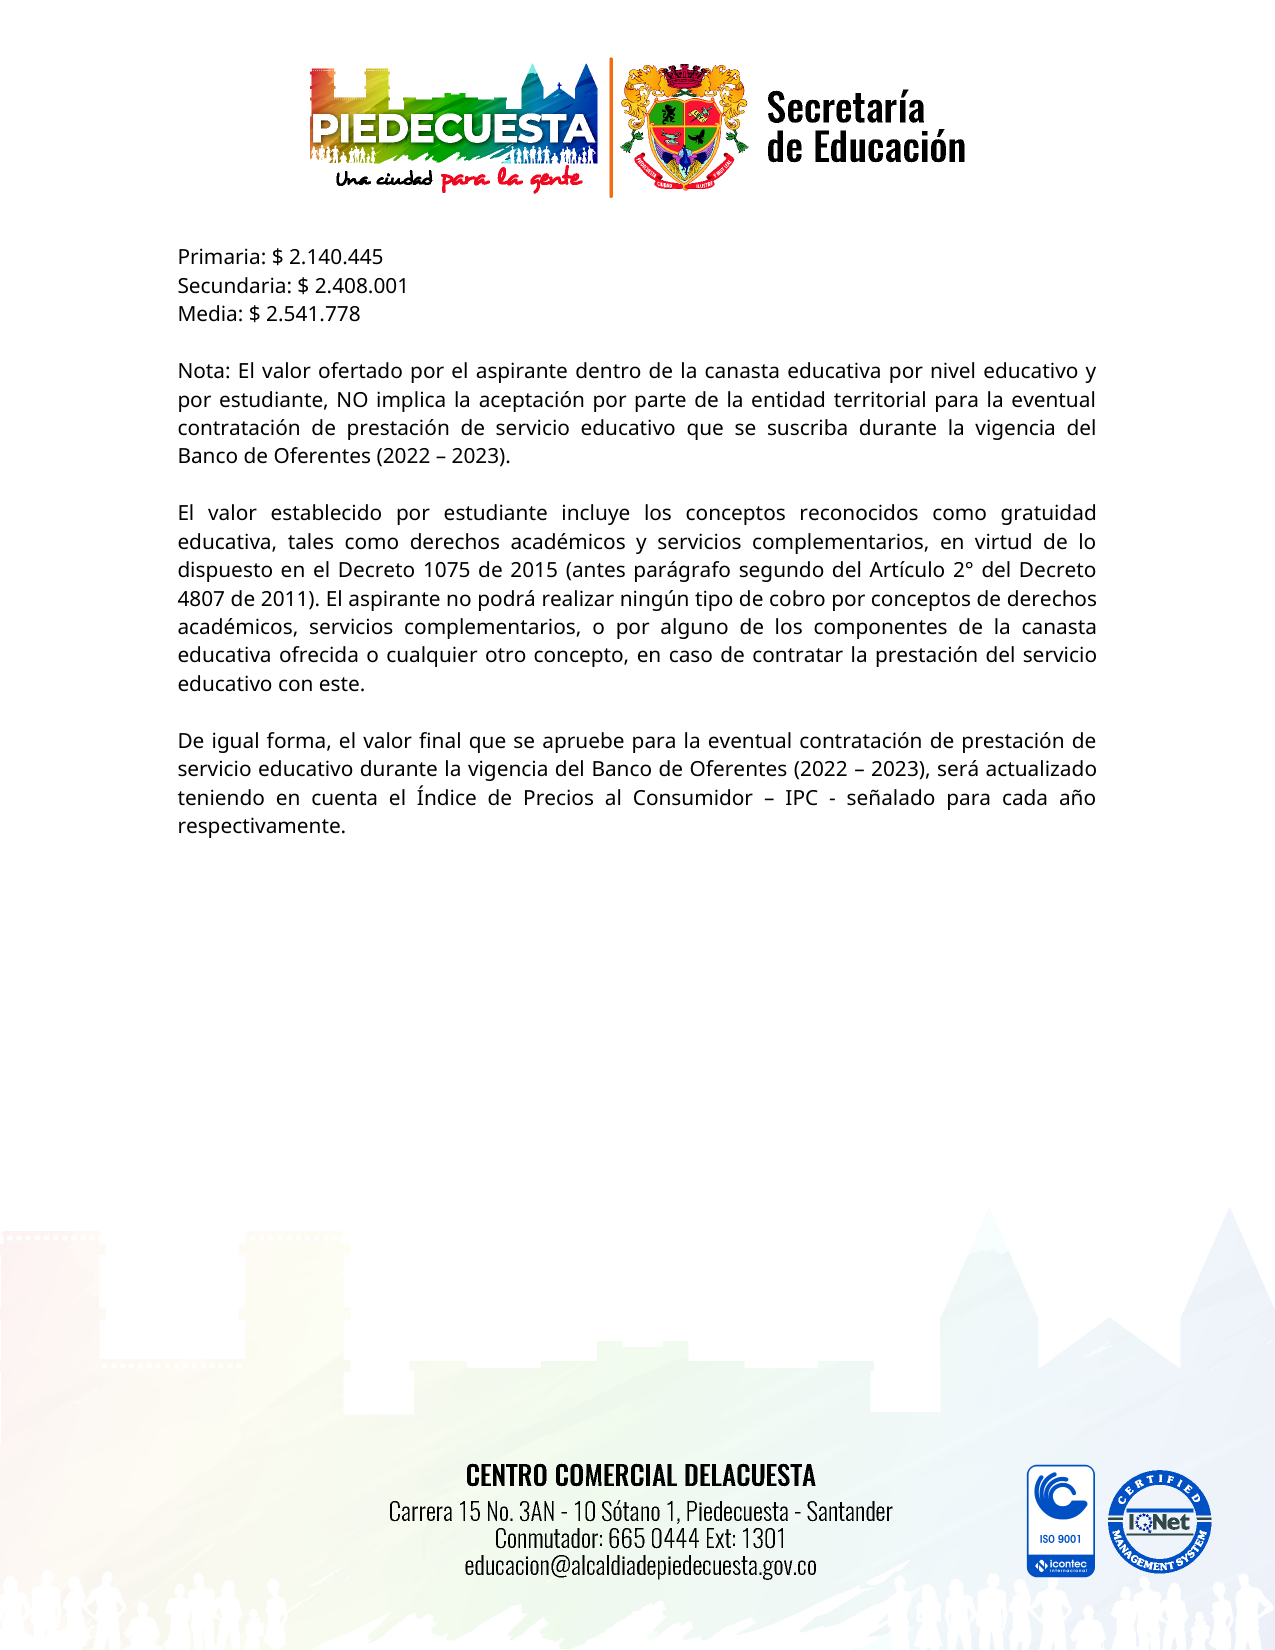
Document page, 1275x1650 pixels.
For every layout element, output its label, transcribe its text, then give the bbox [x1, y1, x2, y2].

text Secundaria: $ 2.408.001 [177, 271, 1098, 299]
text De igual forma, el valor final que se apruebe para la eventual contratación de prestación de servicio educativo durante la vigencia del Banco de Oferentes (2022 – 2023), será actualizado teniendo en cuenta el Índice de Precios al Consumidor – IPC - señalado para cada año respectivamente. [177, 726, 1098, 840]
text Media: $ 2.541.778 [177, 299, 1098, 328]
picture [0, 0, 1275, 1650]
text Primaria: $ 2.140.445 [177, 242, 1098, 271]
text Nota: El valor ofertado por el aspirante dentro de la canasta educativa por nivel educativo y por estudiante, NO implica la aceptación por parte de la entidad territorial para la eventual contratación de prestación de servicio educativo que se suscriba durante la vigencia del Banco de Oferentes (2022 – 2023). [177, 356, 1098, 470]
text El valor establecido por estudiante incluye los conceptos reconocidos como gratuidad educativa, tales como derechos académicos y servicios complementarios, en virtud de lo dispuesto en el Decreto 1075 de 2015 (antes parágrafo segundo del Artículo 2° del Decreto 4807 de 2011). El aspirante no podrá realizar ningún tipo de cobro por conceptos de derechos académicos, servicios complementarios, o por alguno de los componentes de la canasta educativa ofrecida o cualquier otro concepto, en caso de contratar la prestación del servicio educativo con este. [177, 498, 1098, 697]
